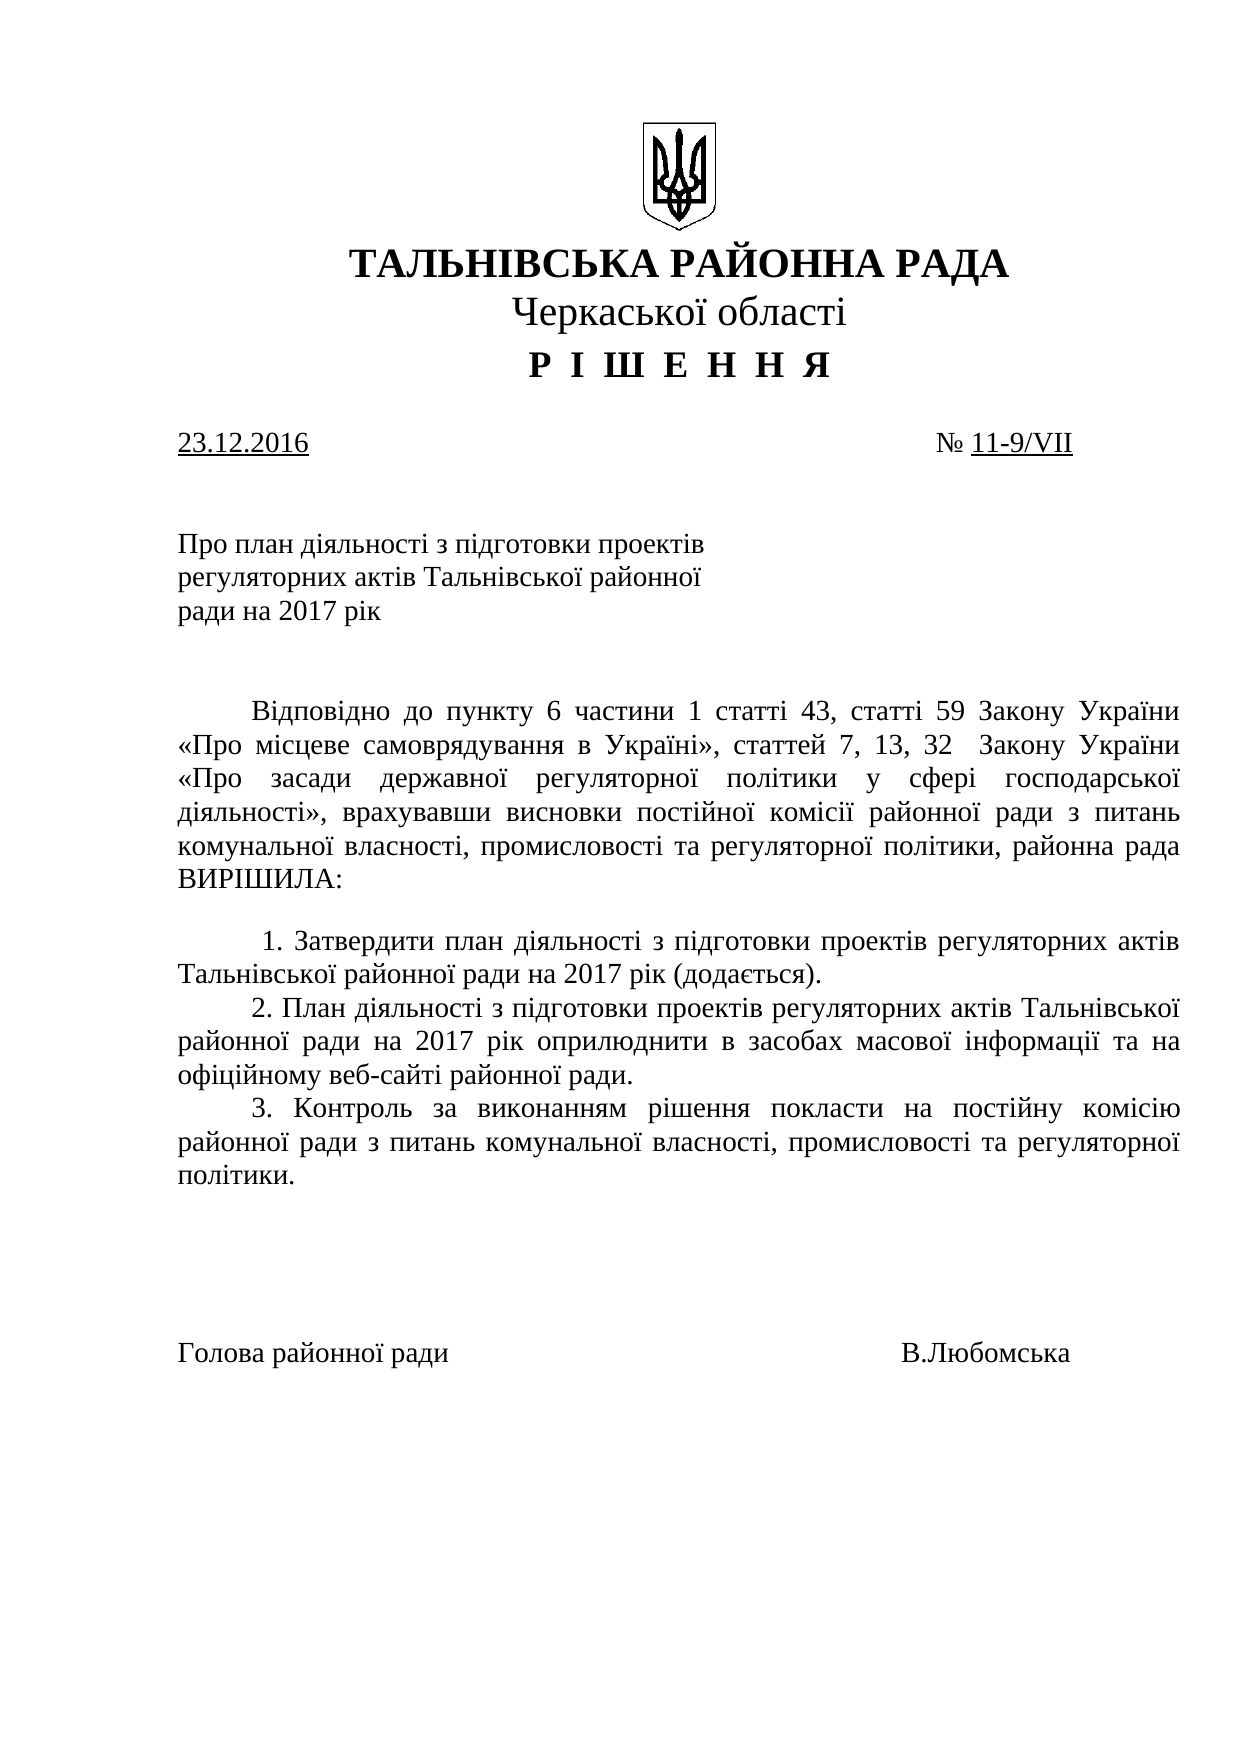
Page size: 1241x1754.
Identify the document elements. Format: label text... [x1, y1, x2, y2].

text 2. План діяльності з підготовки проектів регуляторних актів Тальнівської районної ради на 2017 рік оприлюднити в засобах масової інформації та на офіційному веб-сайті районної ради. [177, 990, 1181, 1090]
subtitle Р І Ш Е Н Н Я [177, 342, 1181, 385]
text Черкаської області [177, 287, 1181, 335]
text ради на 2017 рік [177, 593, 1181, 626]
text 1. Затвердити план діяльності з підготовки проектів регуляторних актів Тальнівської районної ради на 2017 рік (додається). [177, 923, 1181, 990]
text Відповідно до пункту 6 частини 1 статті 43, статті 59 Закону України «Про місцеве самоврядування в Україні», статтей 7, 13, 32 Закону України «Про засади державної регуляторної політики у сфері господарської діяльності», врахувавши висновки постійної комісії районної ради з питань комунальної власності, промисловості та регуляторної політики, районна рада ВИРІШИЛА: [177, 693, 1181, 895]
text 23.12.2016 № 11-9/VІІ [177, 425, 1181, 459]
text регуляторних актів Тальнівської районної [177, 559, 1181, 593]
text 3. Контроль за виконанням рішення покласти на постійну комісію районної ради з питань комунальної власності, промисловості та регуляторної політики. [177, 1090, 1181, 1191]
picture [635, 118, 724, 239]
text Про план діяльності з підготовки проектів [177, 526, 1181, 559]
text Голова районної ради В.Любомська [177, 1335, 1181, 1368]
text ТАЛЬНІВСЬКА РАЙОННА РАДА [177, 239, 1181, 287]
